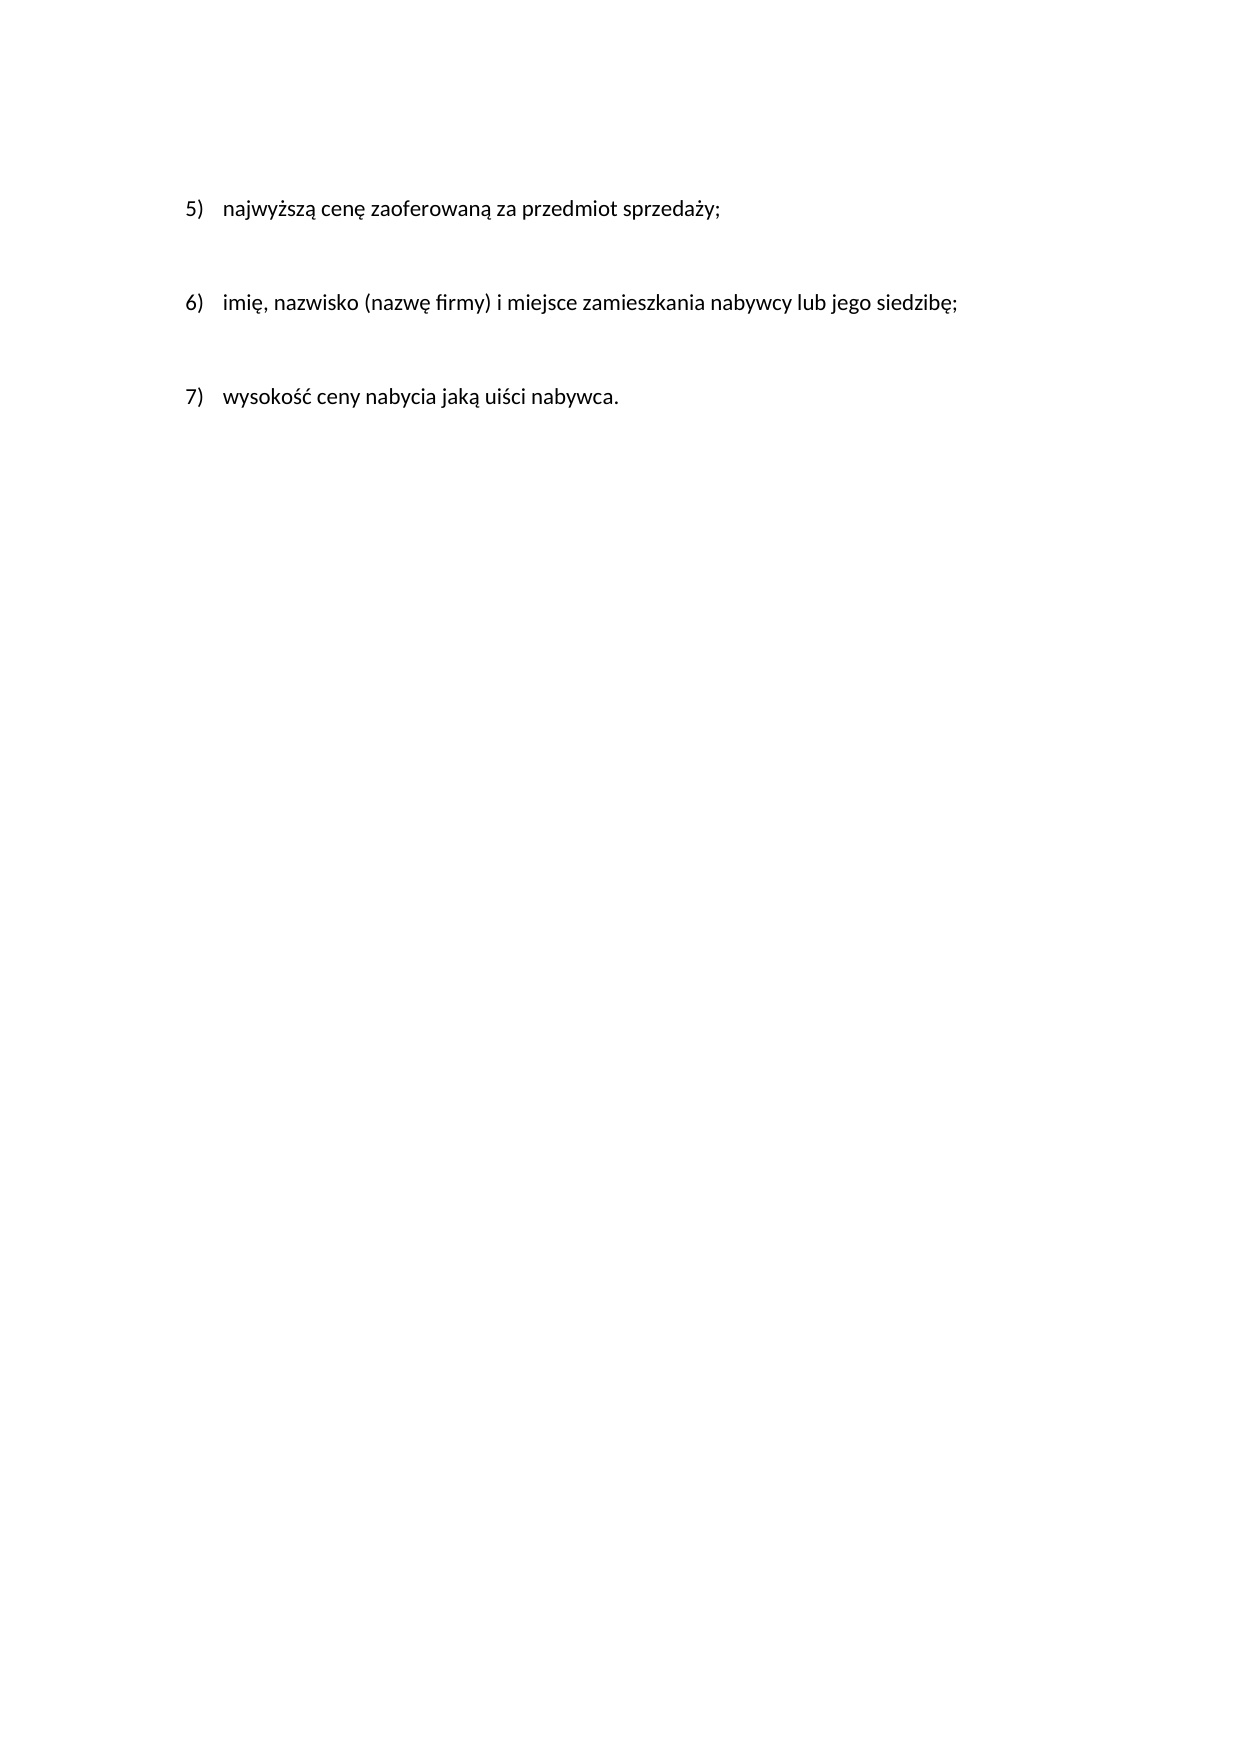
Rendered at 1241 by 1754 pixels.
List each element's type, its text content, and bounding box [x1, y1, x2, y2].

list wysokość ceny nabycia jaką uiści nabywca. [185, 382, 1093, 410]
list najwyższą cenę zaoferowaną za przedmiot sprzedaży; [185, 194, 1093, 222]
list imię, nazwisko (nazwę firmy) i miejsce zamieszkania nabywcy lub jego siedzibę; [185, 288, 1093, 316]
